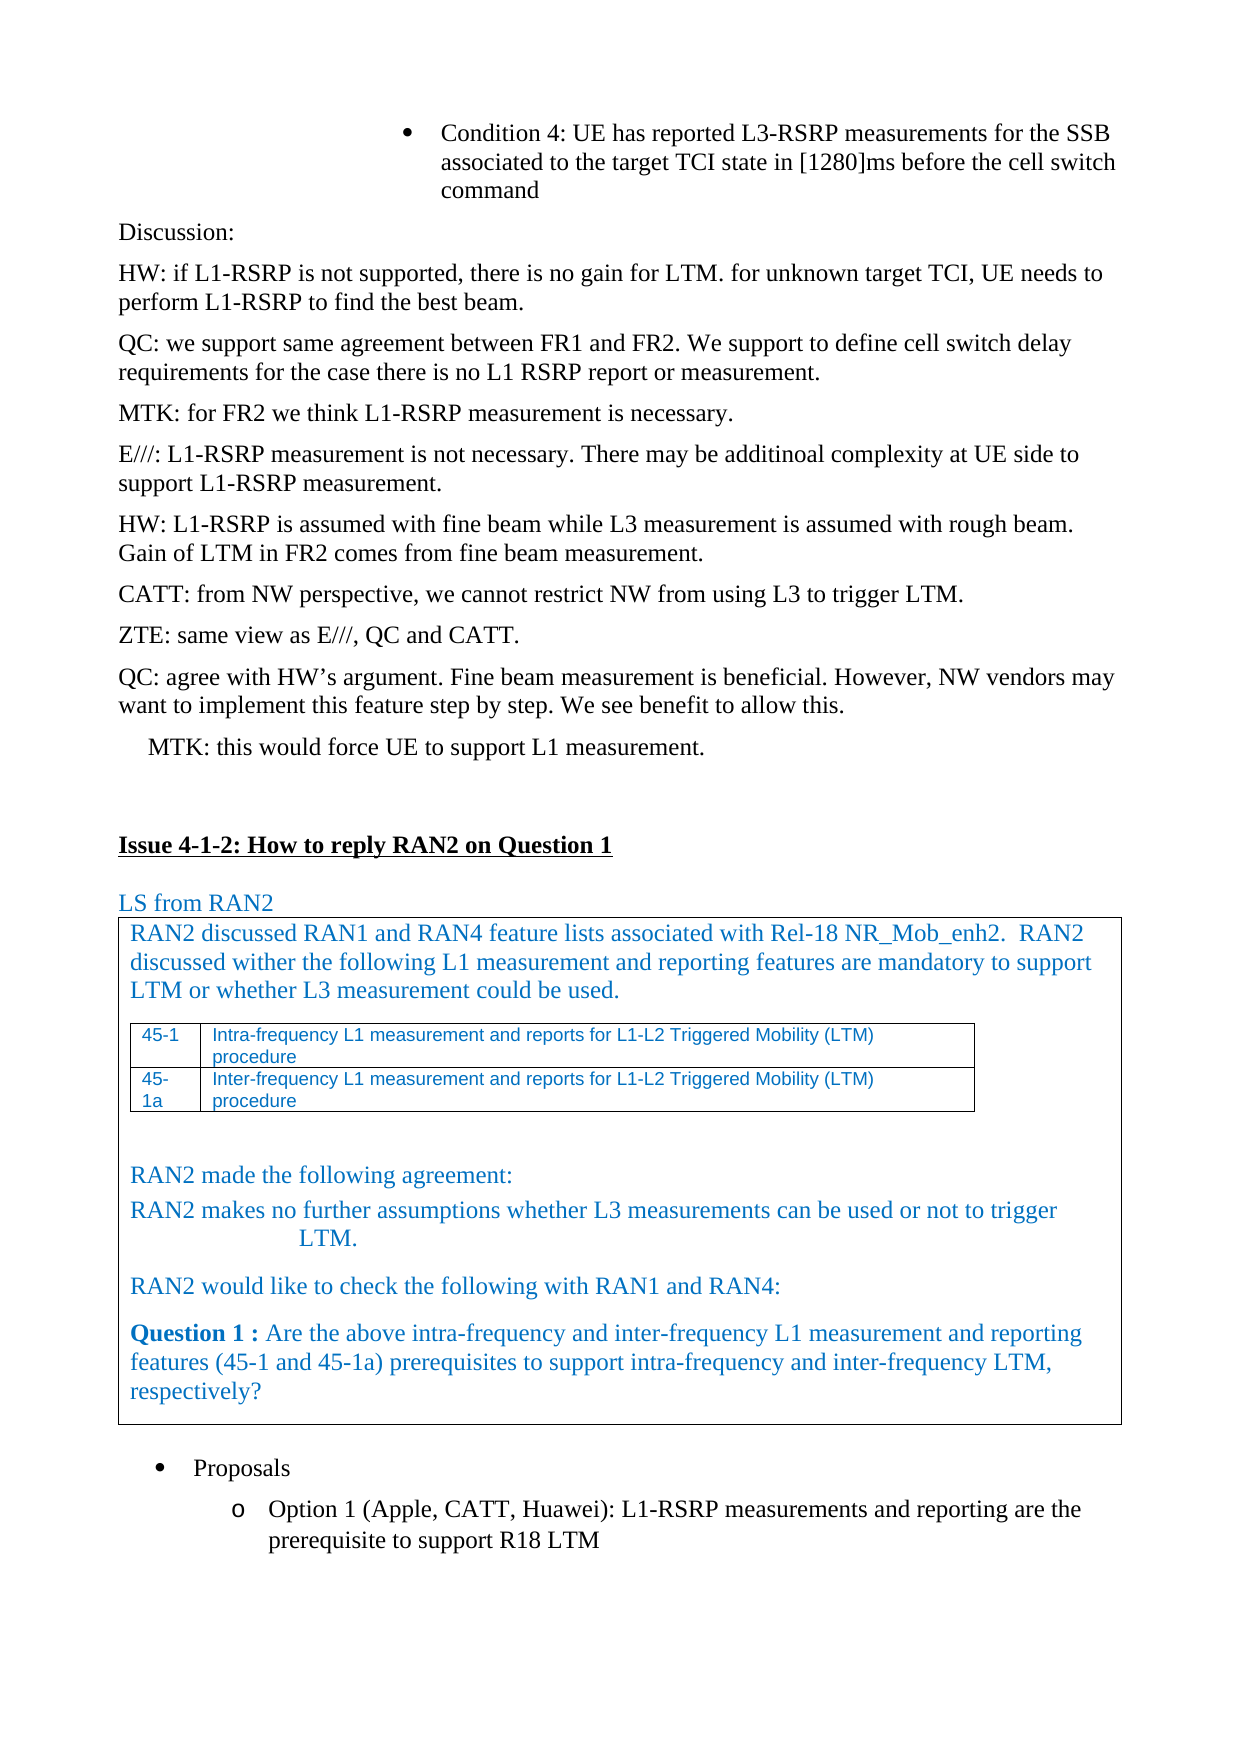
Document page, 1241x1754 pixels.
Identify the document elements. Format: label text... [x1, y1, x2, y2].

text E///: L1-RSRP measurement is not necessary. There may be additinoal complexity at UE side to support L1-RSRP measurement. [118, 439, 1122, 497]
text QC: agree with HW’s argument. Fine beam measurement is beneficial. However, NW vendors may want to implement this feature step by step. We see benefit to allow this. [118, 662, 1122, 719]
text Issue 4-1-2: How to reply RAN2 on Question 1 [118, 831, 1122, 859]
text HW: L1-RSRP is assumed with fine beam while L3 measurement is assumed with rough beam. Gain of LTM in FR2 comes from fine beam measurement. [118, 509, 1122, 567]
text Discussion: [118, 217, 1122, 246]
text MTK: for FR2 we think L1-RSRP measurement is necessary. [118, 398, 1122, 427]
list Option 1 (Apple, CATT, Huawei): L1-RSRP measurements and reporting are the prerequisite to support R18 LTM [231, 1494, 1122, 1554]
text CATT: from NW perspective, we cannot restrict NW from using L3 to trigger LTM. [118, 579, 1122, 608]
list Proposals [156, 1453, 1122, 1482]
text MTK: this would force UE to support L1 measurement. [118, 732, 1122, 761]
table_header RAN2 discussed RAN1 and RAN4 feature lists associated with Rel-18 NR_Mob_enh2. RAN2 discussed wither the following L1 measurement and reporting features are mandatory to support LTM or whether L3 measurement could be used. RAN2 made the following agreement: RAN2 makes no further assumptions whether L3 measurements can be used or not to trigger LTM. RAN2 would like to check the following with RAN1 and RAN4: Question 1 : Are the above intra-frequency and inter-frequency L1 measurement and reporting features (45-1 and 45-1a) prerequisites to support intra-frequency and inter-frequency LTM, respectively? [119, 918, 1121, 1423]
text QC: we support same agreement between FR1 and FR2. We support to define cell switch delay requirements for the case there is no L1 RSRP report or measurement. [118, 328, 1122, 386]
list Condition 4: UE has reported L3-RSRP measurements for the SSB associated to the target TCI state in [1280]ms before the cell switch command [403, 118, 1122, 204]
text ZTE: same view as E///, QC and CATT. [118, 621, 1122, 649]
text HW: if L1-RSRP is not supported, there is no gain for LTM. for unknown target TCI, UE needs to perform L1-RSRP to find the best beam. [118, 258, 1122, 316]
text LS from RAN2 [118, 888, 1122, 917]
